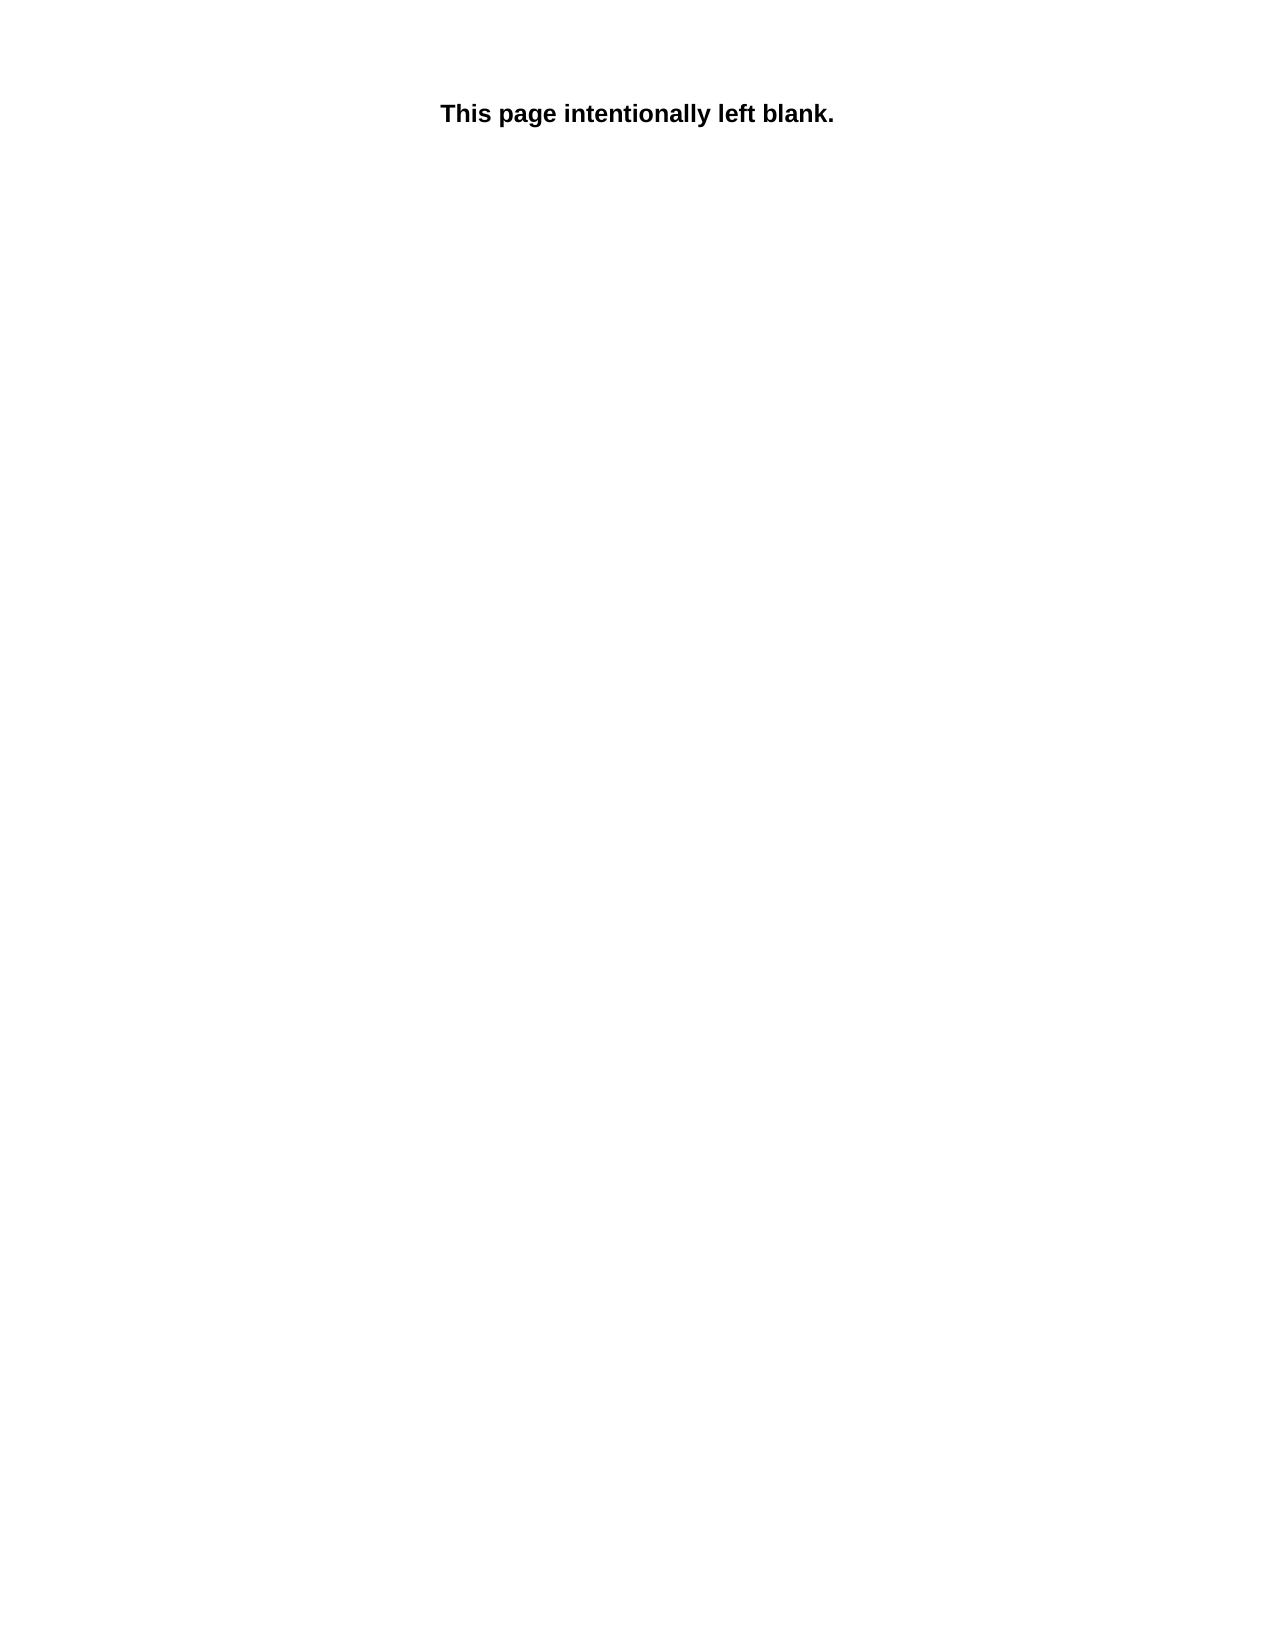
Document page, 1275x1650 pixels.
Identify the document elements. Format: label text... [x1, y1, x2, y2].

text This page intentionally left blank. [150, 99, 1125, 128]
